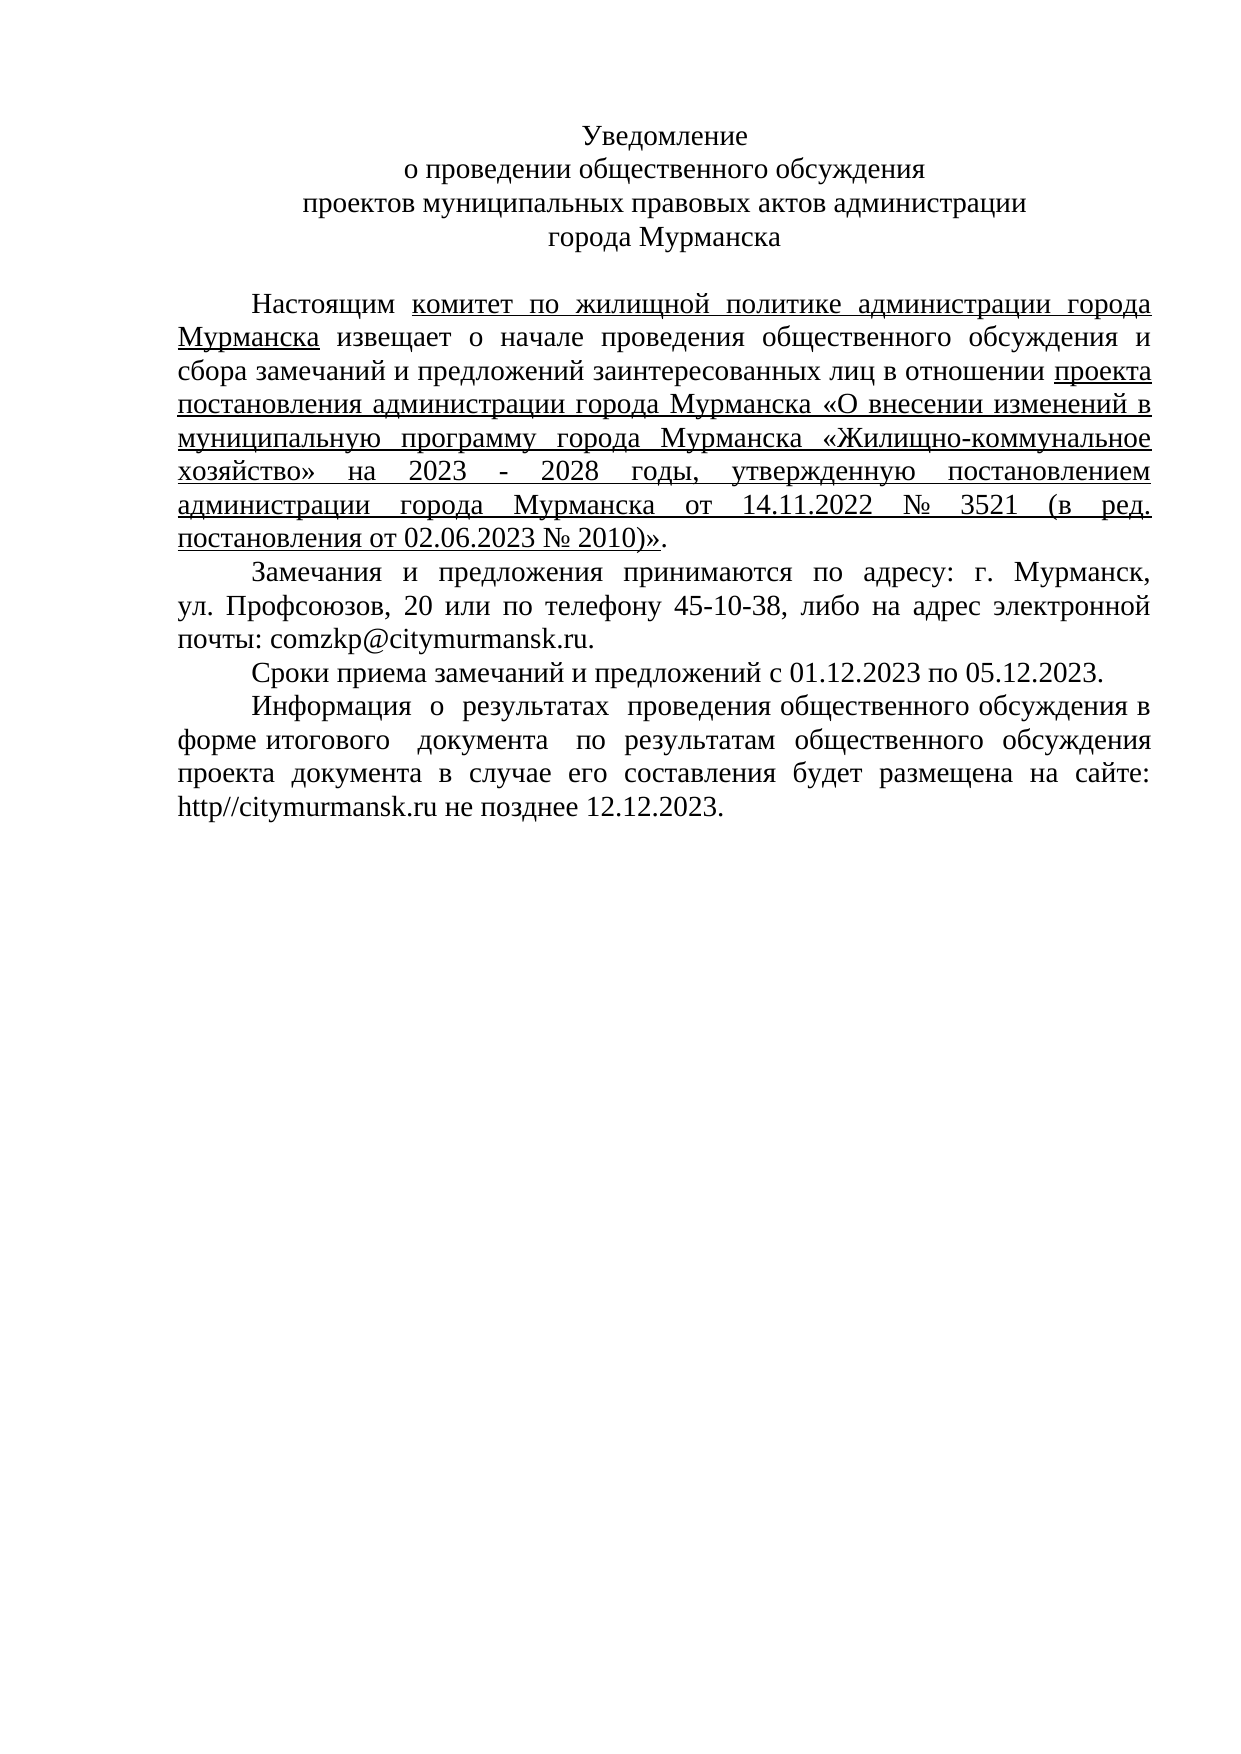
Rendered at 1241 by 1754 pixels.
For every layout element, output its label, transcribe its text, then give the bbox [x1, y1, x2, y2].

text Сроки приема замечаний и предложений с 01.12.2023 по 05.12.2023. [177, 655, 1152, 688]
text Информация о результатах проведения общественного обсуждения в форме итогового документа по результатам общественного обсуждения проекта документа в случае его составления будет размещена на сайте: http//citymurmansk.ru не позднее 12.12.2023. [177, 688, 1152, 822]
text Настоящим комитет по жилищной политике администрации города Мурманска извещает о начале проведения общественного обсуждения и сбора замечаний и предложений заинтересованных лиц в отношении проекта постановления администрации города Мурманска «О внесении изменений в муниципальную программу города Мурманска «Жилищно-коммунальное хозяйство» на 2023 - 2028 годы, утвержденную постановлением администрации города Мурманска от 14.11.2022 № 3521 (в ред. постановления от 02.06.2023 № 2010)». [177, 417, 1152, 449]
text Настоящим комитет по жилищной политике администрации города Мурманска извещает о начале проведения общественного обсуждения и сбора замечаний и предложений заинтересованных лиц в отношении проекта постановления администрации города Мурманска «О внесении изменений в муниципальную программу города Мурманска «Жилищно-коммунальное хозяйство» на 2023 - 2028 годы, утвержденную постановлением администрации города Мурманска от 14.11.2022 № 3521 (в ред. постановления от 02.06.2023 № 2010)». [177, 517, 1152, 554]
text о проведении общественного обсуждения [177, 152, 1152, 185]
text Замечания и предложения принимаются по адресу: г. Мурманск, ул. Профсоюзов, 20 или по телефону 45-10-38, либо на адрес электронной почты: comzkp@citymurmansk.ru. [177, 554, 1152, 655]
text города Мурманска [177, 219, 1152, 252]
text Уведомление [177, 118, 1152, 152]
text проектов муниципальных правовых актов администрации [177, 185, 1152, 219]
text Настоящим комитет по жилищной политике администрации города Мурманска извещает о начале проведения общественного обсуждения и сбора замечаний и предложений заинтересованных лиц в отношении проекта постановления администрации города Мурманска «О внесении изменений в муниципальную программу города Мурманска «Жилищно-коммунальное хозяйство» на 2023 - 2028 годы, утвержденную постановлением администрации города Мурманска от 14.11.2022 № 3521 (в ред. постановления от 02.06.2023 № 2010)». [177, 286, 1152, 415]
text Настоящим комитет по жилищной политике администрации города Мурманска извещает о начале проведения общественного обсуждения и сбора замечаний и предложений заинтересованных лиц в отношении проекта постановления администрации города Мурманска «О внесении изменений в муниципальную программу города Мурманска «Жилищно-коммунальное хозяйство» на 2023 - 2028 годы, утвержденную постановлением администрации города Мурманска от 14.11.2022 № 3521 (в ред. постановления от 02.06.2023 № 2010)». [177, 450, 1152, 516]
